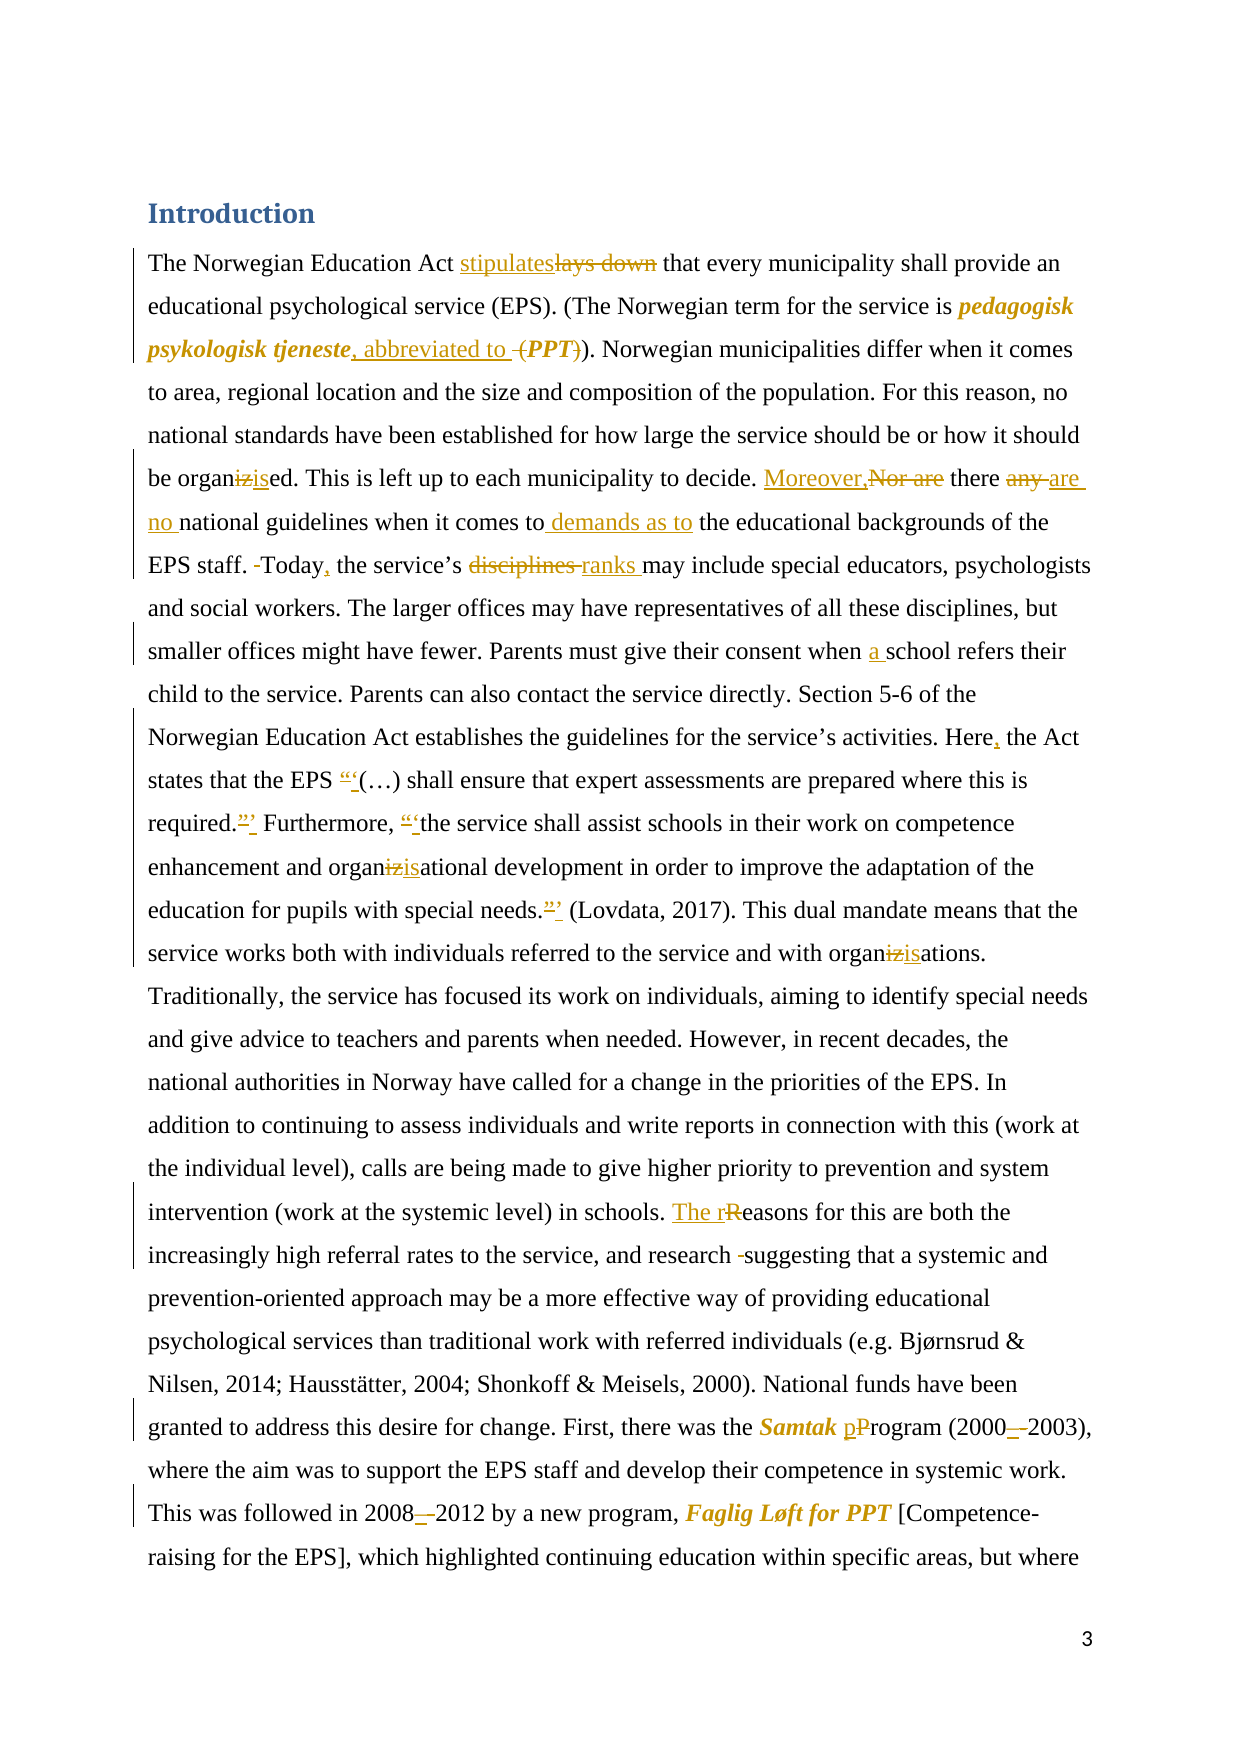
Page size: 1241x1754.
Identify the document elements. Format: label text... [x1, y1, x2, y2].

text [148, 248, 1093, 1570]
subtitle Introduction [148, 198, 1093, 231]
